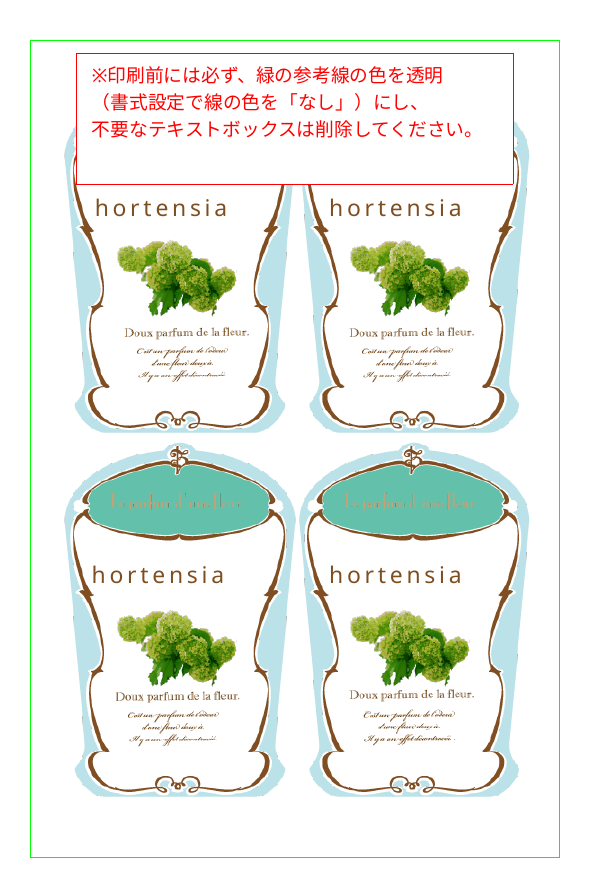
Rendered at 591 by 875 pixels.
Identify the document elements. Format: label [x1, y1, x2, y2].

picture [57, 62, 535, 808]
